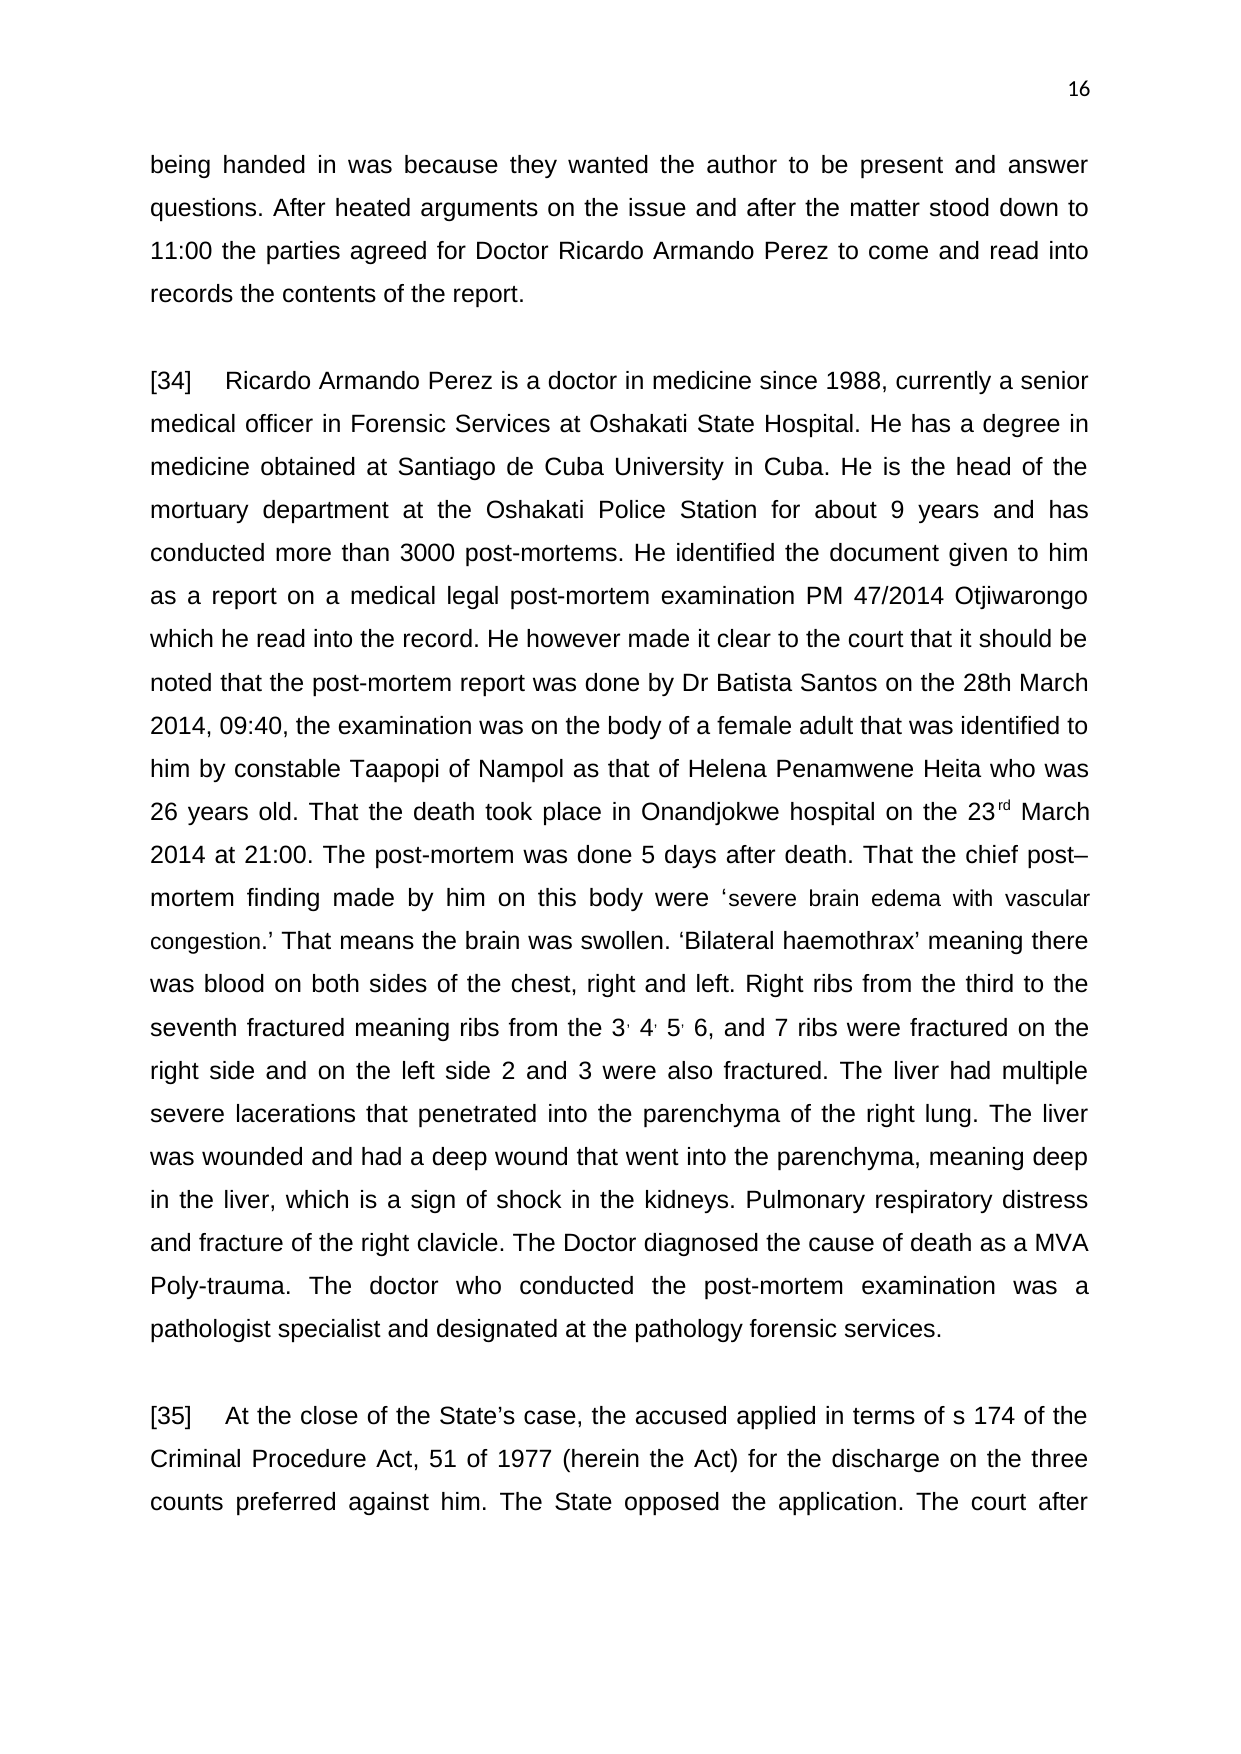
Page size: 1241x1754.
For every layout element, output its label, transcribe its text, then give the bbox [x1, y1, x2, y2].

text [150, 1401, 1090, 1516]
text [150, 150, 1090, 308]
text [34] Ricardo Armando Perez is a doctor in medicine since 1988, currently a senior medical officer in Forensic Services at Oshakati State Hospital. He has a degree in medicine obtained at Santiago de Cuba University in Cuba. He is the head of the mortuary department at the Oshakati Police Station for about 9 years and has conducted more than 3000 post-mortems. He identified the document given to him as a report on a medical legal post-mortem examination PM 47/2014 Otjiwarongo which he read into the record. He however made it clear to the court that it should be noted that the post-mortem report was done by Dr Batista Santos on the 28th March 2014, 09:40, the examination was on the body of a female adult that was identified to him by constable Taapopi of Nampol as that of Helena Penamwene Heita who was 26 years old. That the death took place in Onandjokwe hospital on the 23rd March 2014 at 21:00. The post-mortem was done 5 days after death. That the chief post–mortem finding made by him on this body were ‘severe brain edema with vascular congestion.’ That means the brain was swollen. ‘Bilateral haemothrax’ meaning there was blood on both sides of the chest, right and left. Right ribs from the third to the seventh fractured meaning ribs from the 3, 4, 5, 6, and 7 ribs were fractured on the right side and on the left side 2 and 3 were also fractured. The liver had multiple severe lacerations that penetrated into the parenchyma of the right lung. The liver was wounded and had a deep wound that went into the parenchyma, meaning deep in the liver, which is a sign of shock in the kidneys. Pulmonary respiratory distress and fracture of the right clavicle. The Doctor diagnosed the cause of death as a MVA Poly-trauma. The doctor who conducted the post-mortem examination was a pathologist specialist and designated at the pathology forensic services. [150, 366, 1090, 1343]
